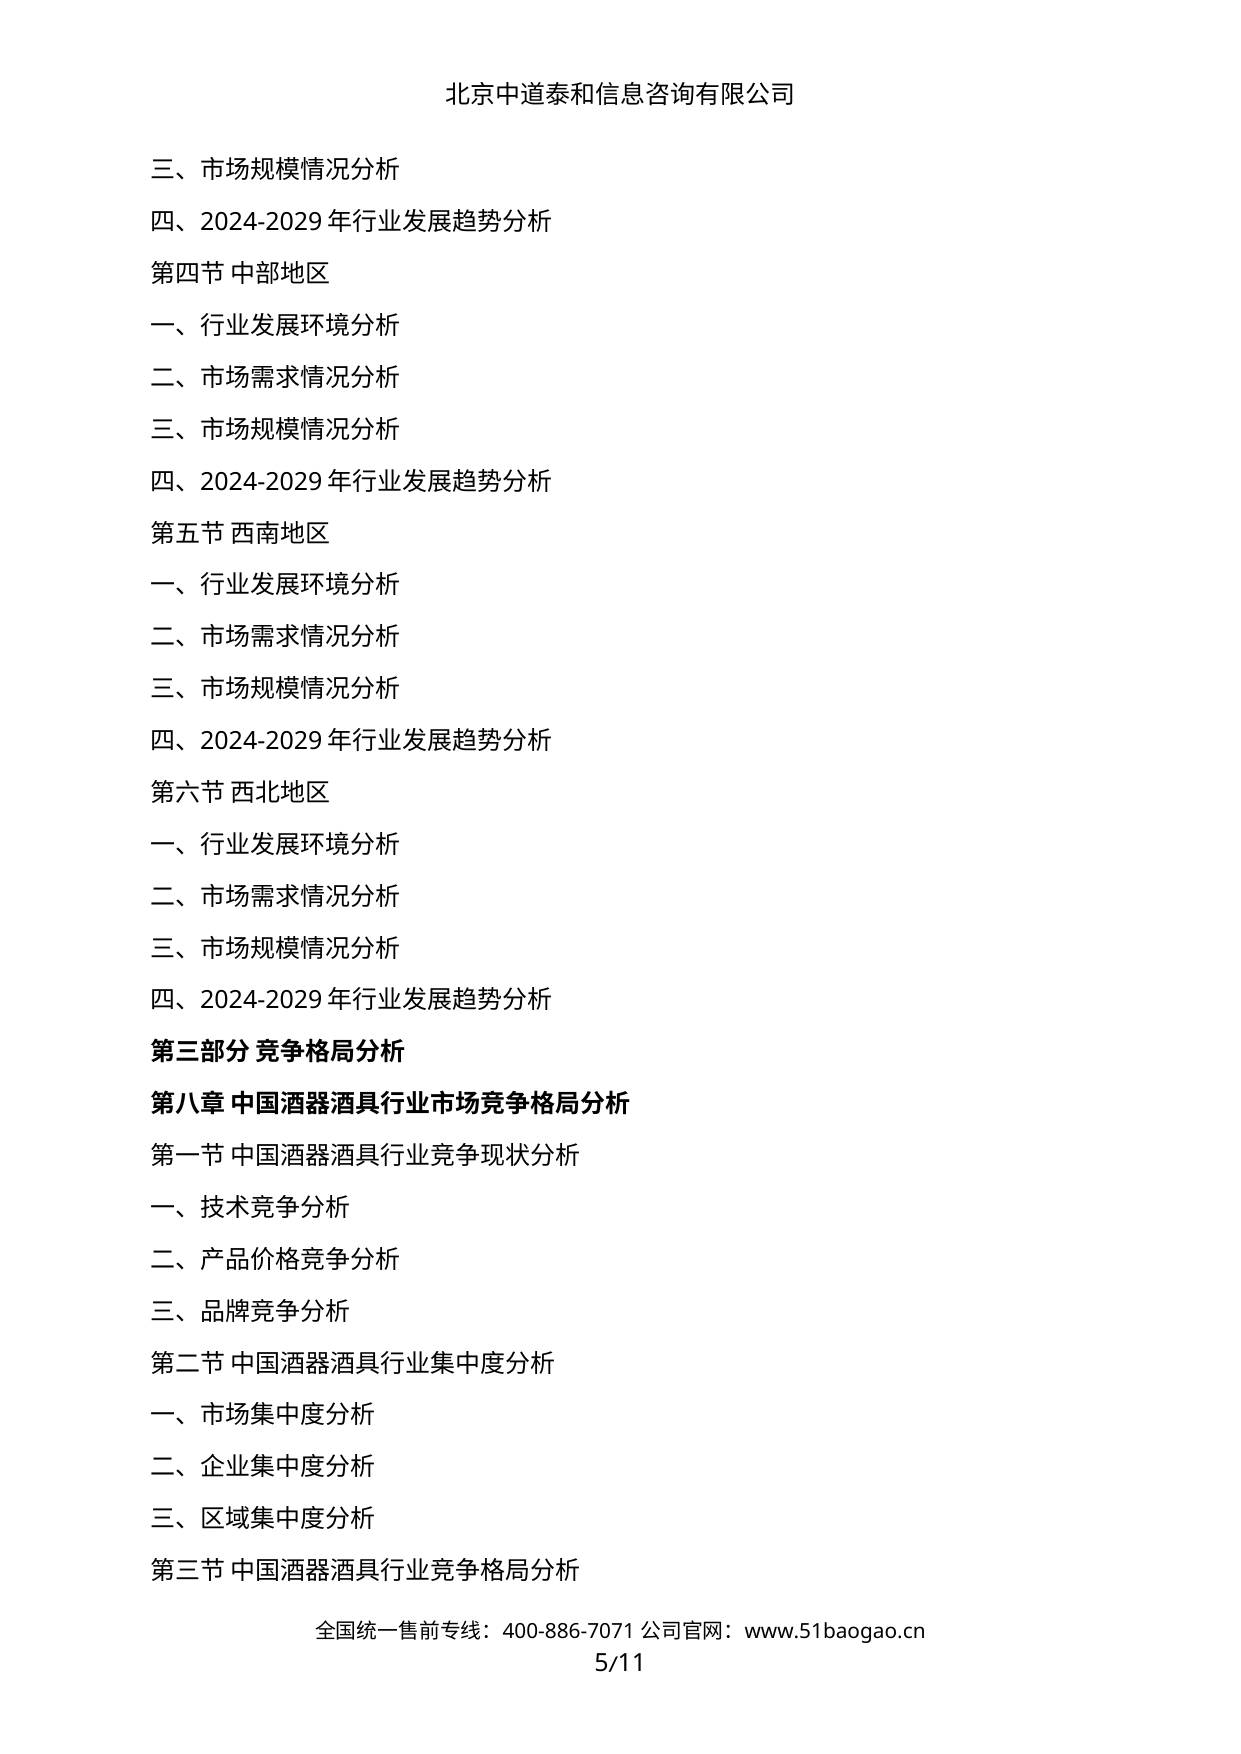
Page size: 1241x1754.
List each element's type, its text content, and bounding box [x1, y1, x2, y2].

text 一、技术竞争分析 [150, 1187, 1090, 1224]
text 四、2024-2029年行业发展趋势分析 [150, 980, 1090, 1016]
text 三、市场规模情况分析 [150, 150, 1090, 186]
text 四、2024-2029年行业发展趋势分析 [150, 721, 1090, 757]
text 二、市场需求情况分析 [150, 876, 1090, 912]
text 三、市场规模情况分析 [150, 928, 1090, 964]
text 一、市场集中度分析 [150, 1395, 1090, 1431]
text 四、2024-2029年行业发展趋势分析 [150, 461, 1090, 497]
text 二、市场需求情况分析 [150, 617, 1090, 653]
text 二、产品价格竞争分析 [150, 1239, 1090, 1276]
text 三、市场规模情况分析 [150, 409, 1090, 446]
text 第四节 中部地区 [150, 254, 1090, 290]
text 四、2024-2029年行业发展趋势分析 [150, 202, 1090, 238]
text 一、行业发展环境分析 [150, 565, 1090, 601]
text 三、品牌竞争分析 [150, 1291, 1090, 1327]
text 第三节 中国酒器酒具行业竞争格局分析 [150, 1551, 1090, 1587]
text 第二节 中国酒器酒具行业集中度分析 [150, 1343, 1090, 1379]
text 三、市场规模情况分析 [150, 669, 1090, 705]
text 二、市场需求情况分析 [150, 357, 1090, 394]
text 第五节 西南地区 [150, 513, 1090, 549]
text 第六节 西北地区 [150, 772, 1090, 809]
text 一、行业发展环境分析 [150, 824, 1090, 861]
text 三、区域集中度分析 [150, 1499, 1090, 1535]
text 一、行业发展环境分析 [150, 306, 1090, 342]
text 二、企业集中度分析 [150, 1447, 1090, 1483]
text 第八章 中国酒器酒具行业市场竞争格局分析 [150, 1084, 1090, 1120]
text 第三部分 竞争格局分析 [150, 1032, 1090, 1068]
text 第一节 中国酒器酒具行业竞争现状分析 [150, 1136, 1090, 1172]
